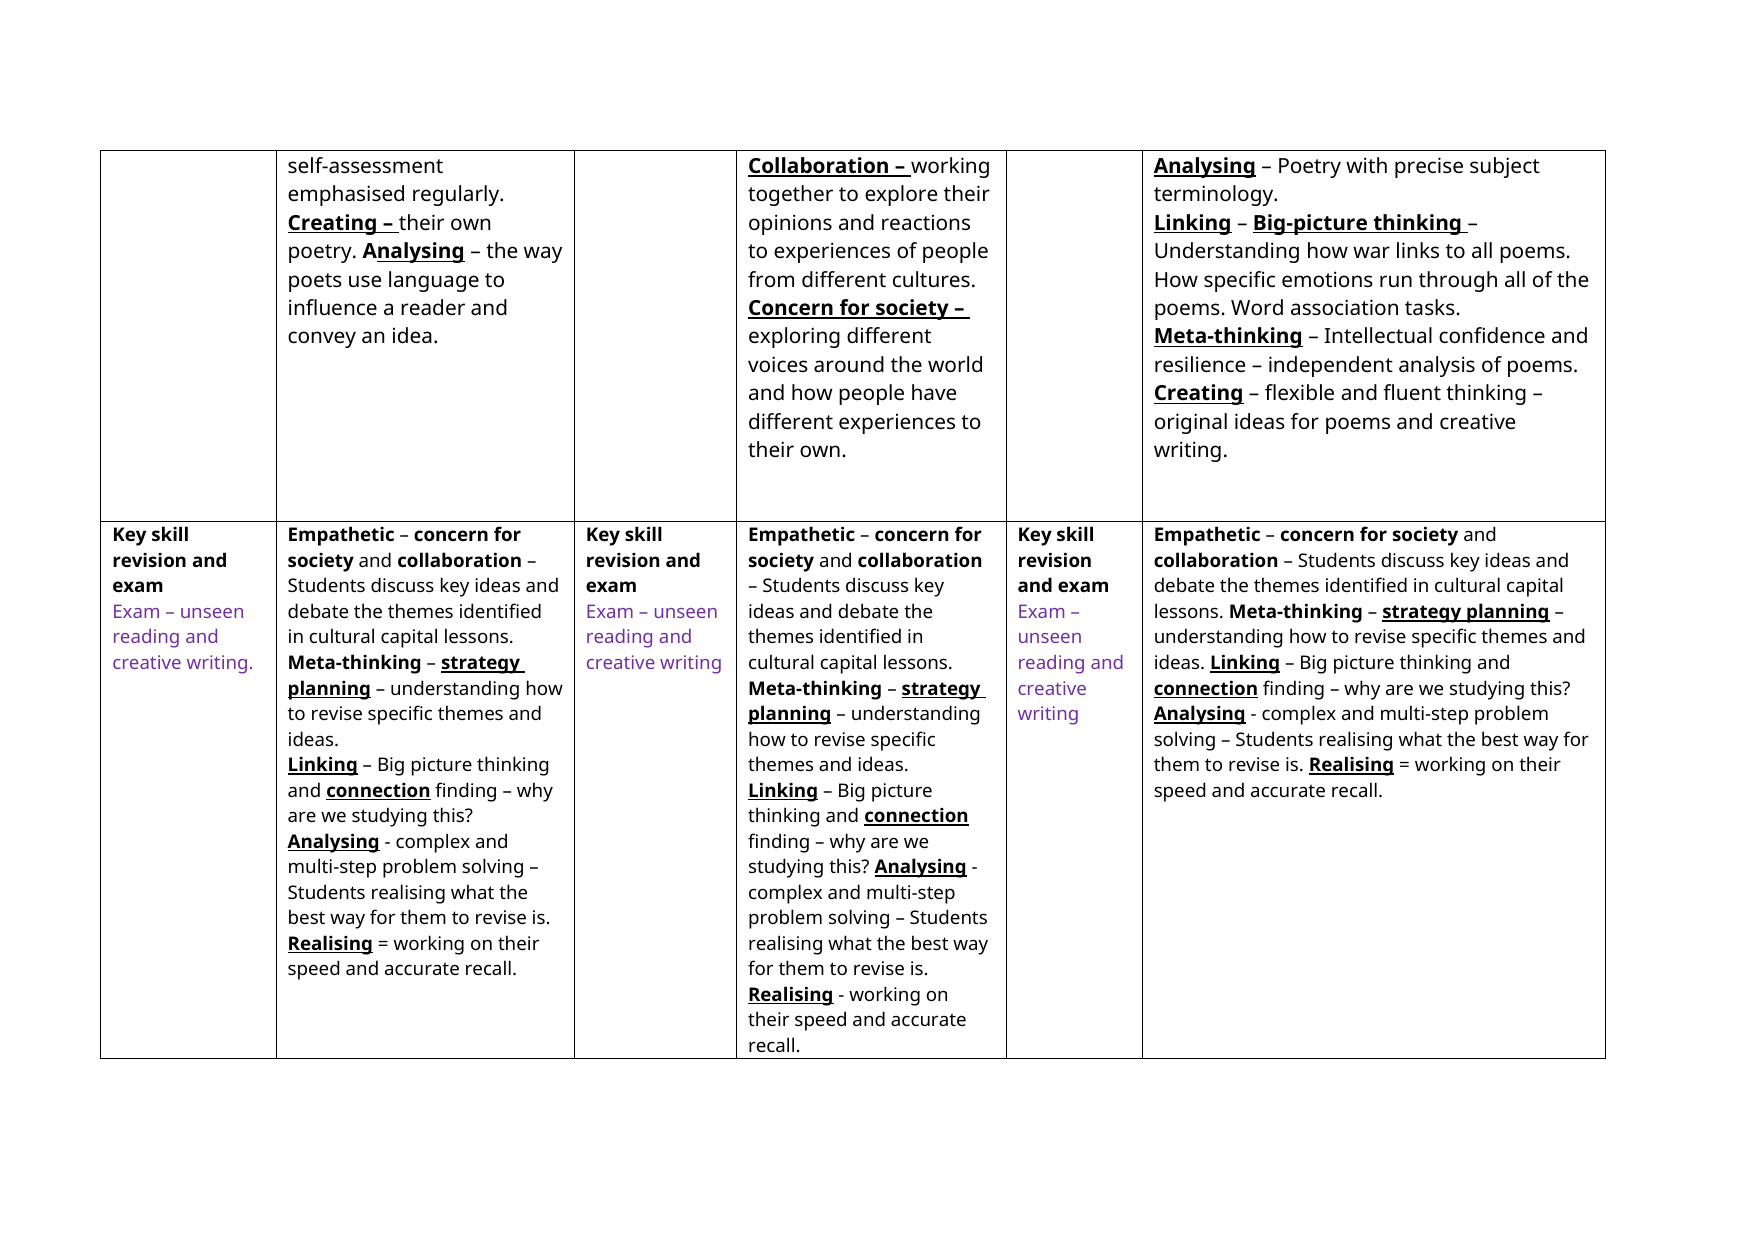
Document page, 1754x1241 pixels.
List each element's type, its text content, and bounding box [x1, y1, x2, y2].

table_cell Key skill revision and exam Exam – unseen reading and creative writing [1007, 522, 1142, 1058]
table_cell Empathetic – concern for society and collaboration – Students discuss key ideas and debate the themes identified in cultural capital lessons. Meta-thinking – strategy planning – understanding how to revise specific themes and ideas. Linking – Big picture thinking and connection finding – why are we studying this? Analysing - complex and multi-step problem solving – Students realising what the best way for them to revise is. Realising = working on their speed and accurate recall. [277, 522, 574, 1058]
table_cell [737, 151, 1006, 521]
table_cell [277, 151, 574, 521]
table_cell Empathetic – concern for society and collaboration – Students discuss key ideas and debate the themes identified in cultural capital lessons. Meta-thinking – strategy planning – understanding how to revise specific themes and ideas. Linking – Big picture thinking and connection finding – why are we studying this? Analysing - complex and multi-step problem solving – Students realising what the best way for them to revise is. Realising - working on their speed and accurate recall. [737, 522, 1006, 1058]
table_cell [1143, 151, 1605, 521]
table_cell Empathetic – concern for society and collaboration – Students discuss key ideas and debate the themes identified in cultural capital lessons. Meta-thinking – strategy planning – understanding how to revise specific themes and ideas. Linking – Big picture thinking and connection finding – why are we studying this? Analysing - complex and multi-step problem solving – Students realising what the best way for them to revise is. Realising = working on their speed and accurate recall. [1143, 522, 1605, 1058]
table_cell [1007, 151, 1142, 521]
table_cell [575, 151, 736, 521]
table_cell Key skill revision and exam Exam – unseen reading and creative writing. [101, 522, 276, 1058]
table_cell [101, 151, 276, 521]
table_cell Key skill revision and exam Exam – unseen reading and creative writing [575, 522, 736, 1058]
